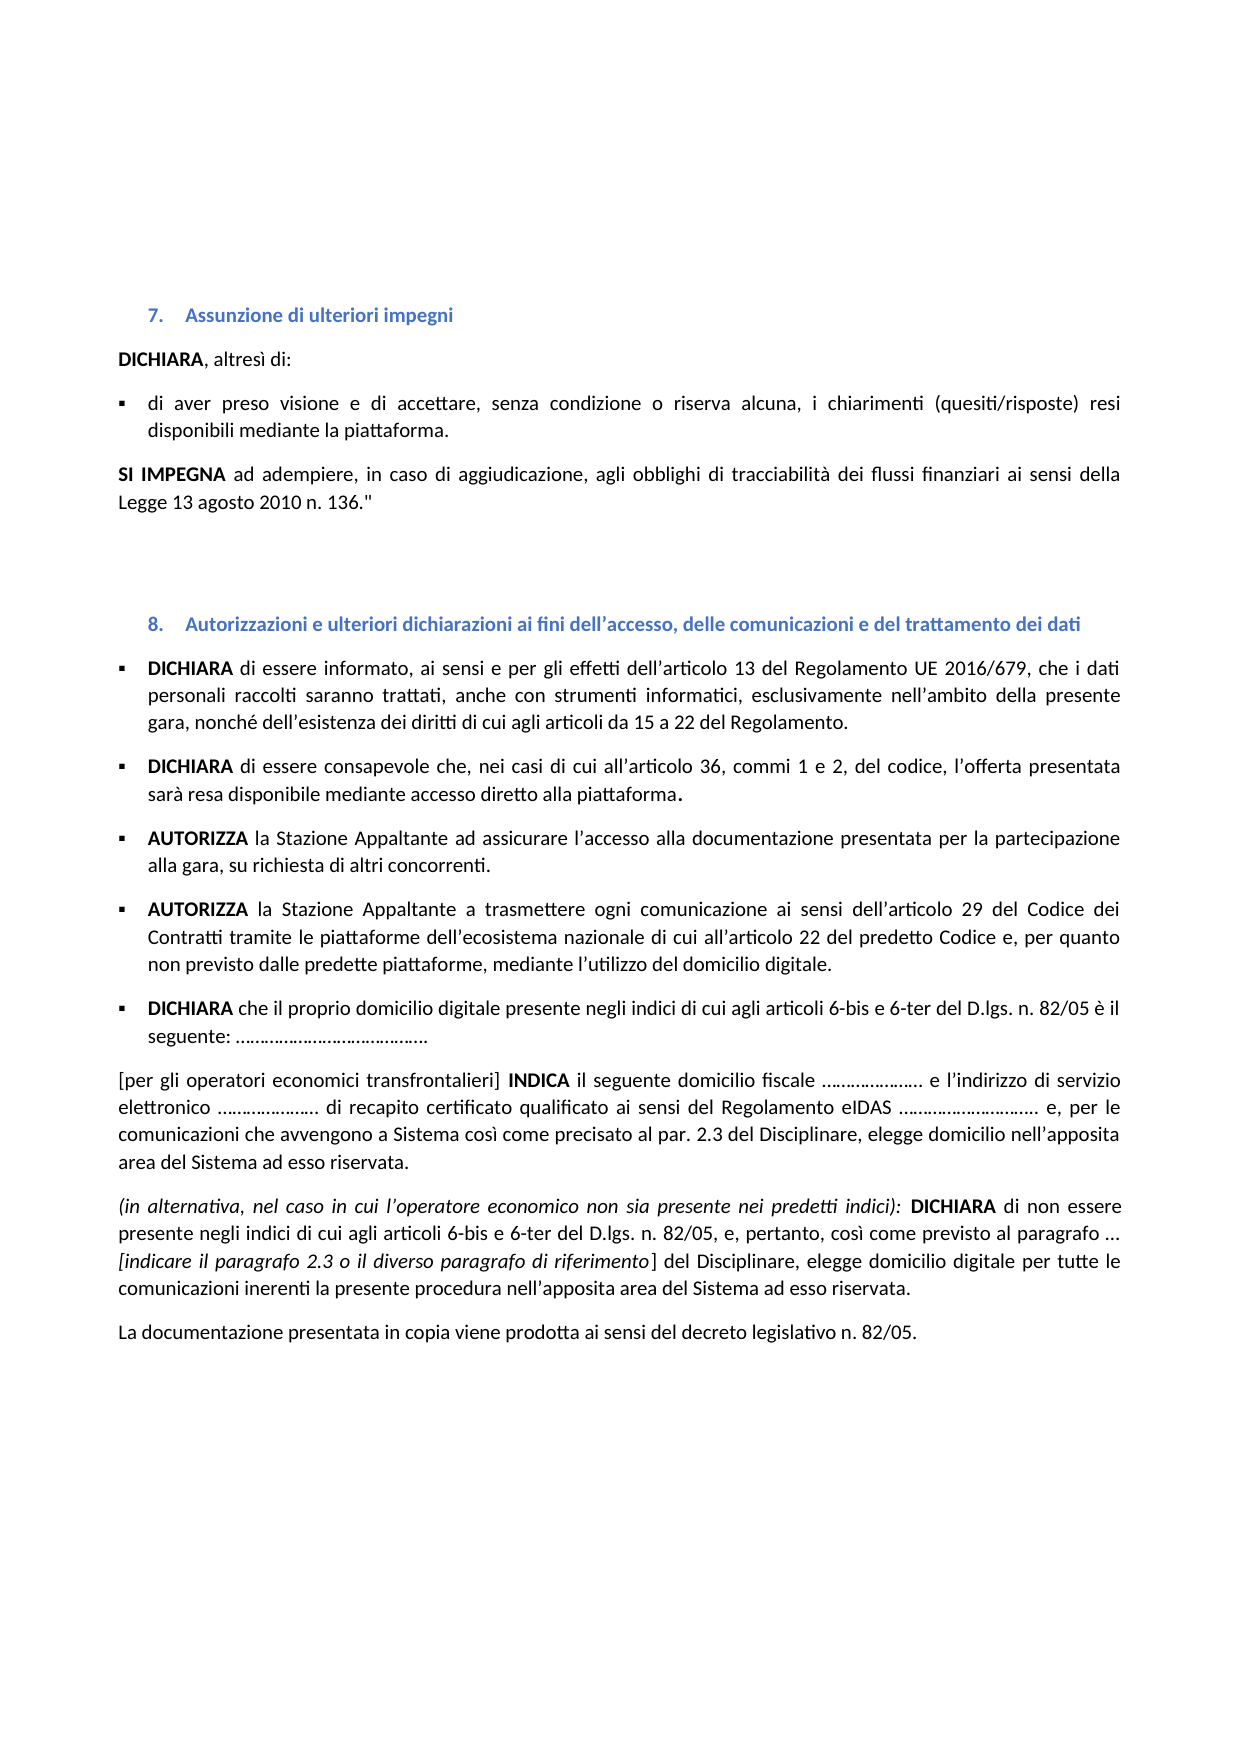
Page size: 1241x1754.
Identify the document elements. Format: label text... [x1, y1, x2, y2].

text ▪ DICHIARA di essere consapevole che, nei casi di cui all’articolo 36, commi 1 e 2, del codice, l’offerta presentata sarà resa disponibile mediante accesso diretto alla piattaforma. [118, 754, 1122, 806]
text (in alternativa, nel caso in cui l’operatore economico non sia presente nei predetti indici): DICHIARA di non essere presente negli indici di cui agli articoli 6-bis e 6-ter del D.lgs. n. 82/05, e, pertanto, così come previsto al paragrafo … [indicare il paragrafo 2.3 o il diverso paragrafo di riferimento] del Disciplinare, elegge domicilio digitale per tutte le comunicazioni inerenti la presente procedura nell’apposita area del Sistema ad esso riservata. [118, 1193, 1122, 1301]
text ▪ AUTORIZZA la Stazione Appaltante ad assicurare l’accesso alla documentazione presentata per la partecipazione alla gara, su richiesta di altri concorrenti. [118, 825, 1122, 878]
text ▪ DICHIARA che il proprio domicilio digitale presente negli indici di cui agli articoli 6-bis e 6-ter del D.lgs. n. 82/05 è il seguente: …………………………………. [118, 995, 1122, 1048]
text ▪ di aver preso visione e di accettare, senza condizione o riserva alcuna, i chiarimenti (quesiti/risposte) resi disponibili mediante la piattaforma. [118, 390, 1122, 443]
text La documentazione presentata in copia viene prodotta ai sensi del decreto legislativo n. 82/05. [118, 1319, 1122, 1345]
text ▪ AUTORIZZA la Stazione Appaltante a trasmettere ogni comunicazione ai sensi dell’articolo 29 del Codice dei Contratti tramite le piattaforme dell’ecosistema nazionale di cui all’articolo 22 del predetto Codice e, per quanto non previsto dalle predette piattaforme, mediante l’utilizzo del domicilio digitale. [118, 897, 1122, 977]
text SI IMPEGNA ad adempiere, in caso di aggiudicazione, agli obblighi di tracciabilità dei flussi finanziari ai sensi della Legge 13 agosto 2010 n. 136." [118, 462, 1122, 514]
list Autorizzazioni e ulteriori dichiarazioni ai fini dell’accesso, delle comunicazioni e del trattamento dei dati [148, 611, 1122, 636]
text ▪ DICHIARA di essere informato, ai sensi e per gli effetti dell’articolo 13 del Regolamento UE 2016/679, che i dati personali raccolti saranno trattati, anche con strumenti informatici, esclusivamente nell’ambito della presente gara, nonché dell’esistenza dei diritti di cui agli articoli da 15 a 22 del Regolamento. [118, 655, 1122, 735]
text DICHIARA, altresì di: [118, 346, 1122, 371]
list Assunzione di ulteriori impegni [148, 302, 1122, 327]
text [per gli operatori economici transfrontalieri] INDICA il seguente domicilio fiscale ………………… e l’indirizzo di servizio elettronico ………………… di recapito certificato qualificato ai sensi del Regolamento eIDAS ……………………….. e, per le comunicazioni che avvengono a Sistema così come precisato al par. 2.3 del Disciplinare, elegge domicilio nell’apposita area del Sistema ad esso riservata. [118, 1067, 1122, 1174]
